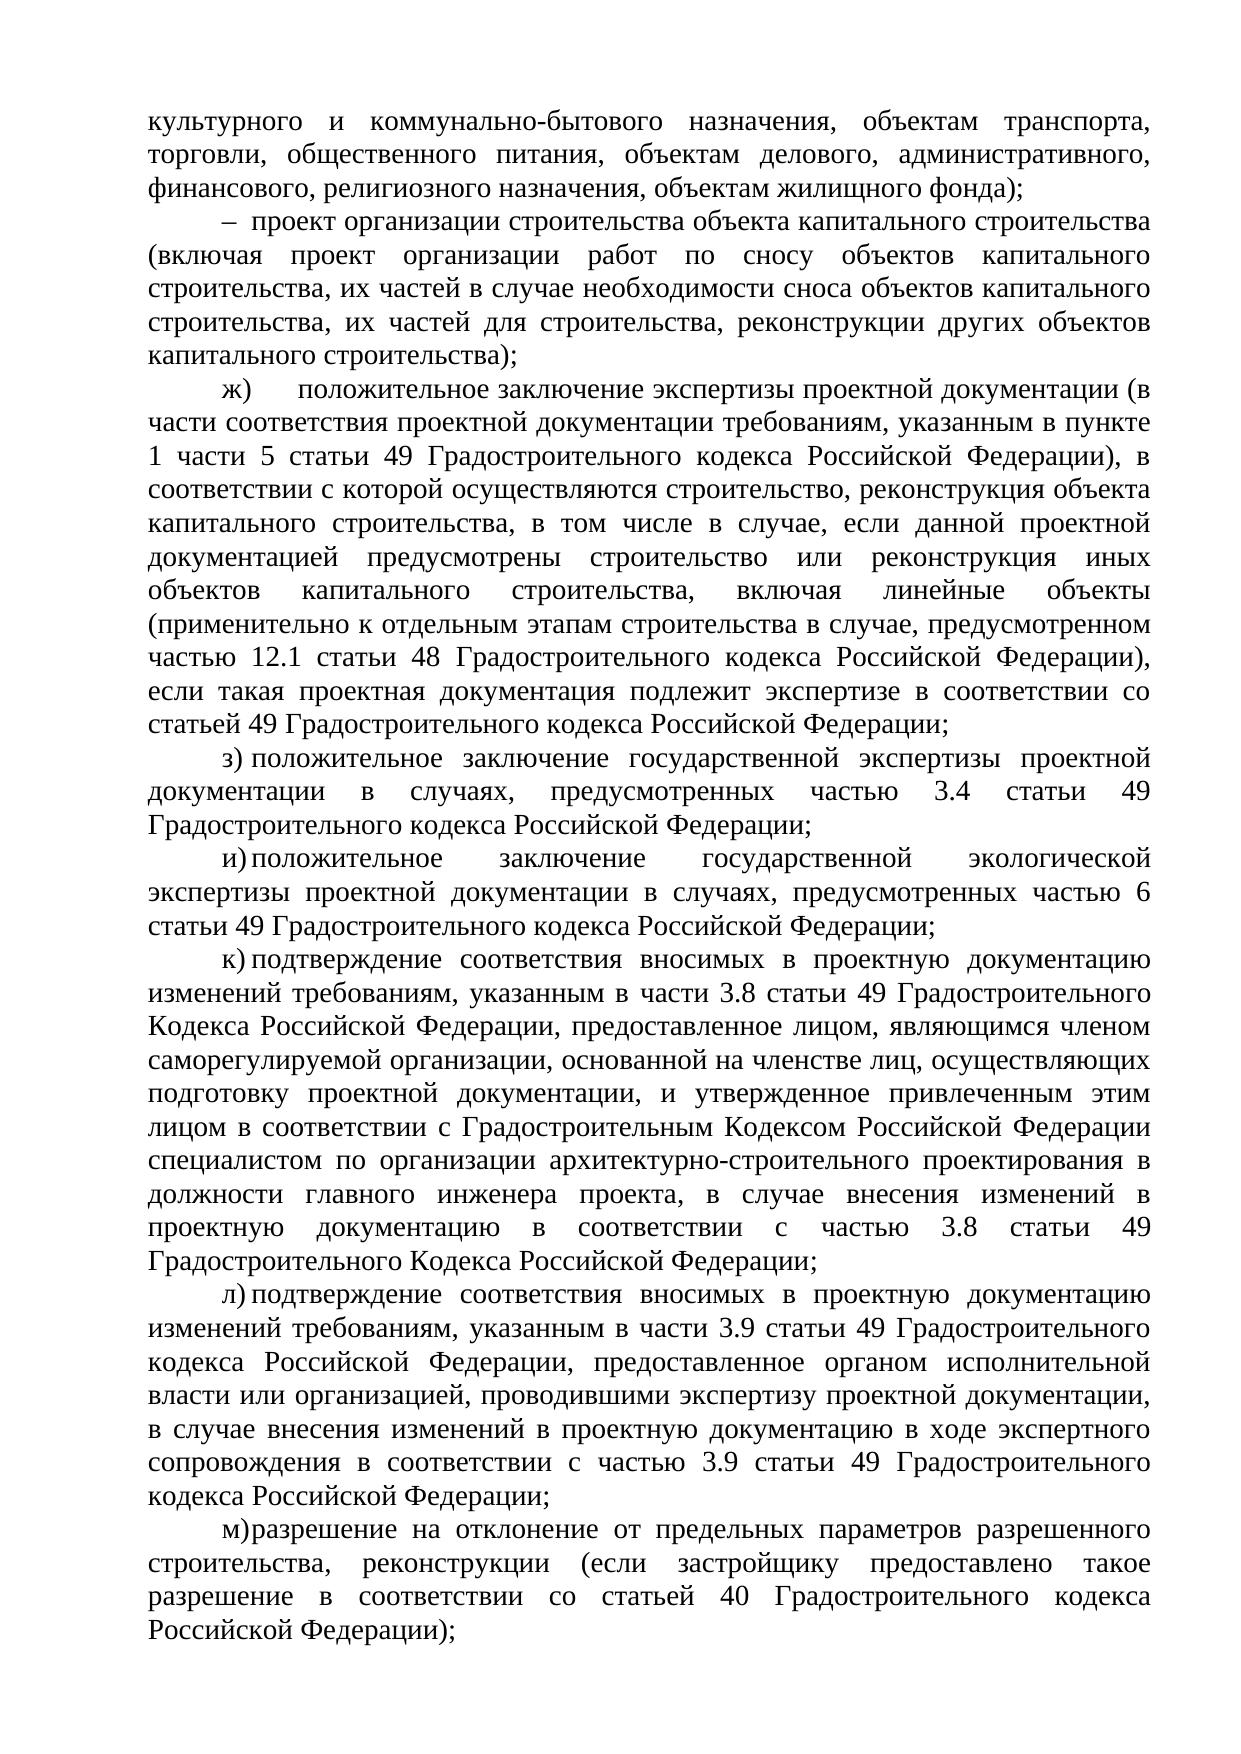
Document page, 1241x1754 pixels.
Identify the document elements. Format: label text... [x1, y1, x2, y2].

text ж) положительное заключение экспертизы проектной документации (в части соответствия проектной документации требованиям, указанным в пункте 1 части 5 статьи 49 Градостроительного кодекса Российской Федерации), в соответствии с которой осуществляются строительство, реконструкция объекта капитального строительства, в том числе в случае, если данной проектной документацией предусмотрены строительство или реконструкция иных объектов капитального строительства, включая линейные объекты (применительно к отдельным этапам строительства в случае, предусмотренном частью 12.1 статьи 48 Градостроительного кодекса Российской Федерации), если такая проектная документация подлежит экспертизе в соответствии со статьей 49 Градостроительного кодекса Российской Федерации; [148, 371, 1152, 740]
text – проект организации строительства объекта капитального строительства (включая проект организации работ по сносу объектов капитального строительства, их частей в случае необходимости сноса объектов капитального строительства, их частей для строительства, реконструкции других объектов капитального строительства); [148, 203, 1152, 371]
text и) положительное заключение государственной экологической экспертизы проектной документации в случаях, предусмотренных частью 6 статьи 49 Градостроительного кодекса Российской Федерации; [148, 841, 1152, 941]
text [148, 103, 1152, 203]
text к) подтверждение соответствия вносимых в проектную документацию изменений требованиям, указанным в части 3.8 статьи 49 Градостроительного Кодекса Российской Федерации, предоставленное лицом, являющимся членом саморегулируемой организации, основанной на членстве лиц, осуществляющих подготовку проектной документации, и утвержденное привлеченным этим лицом в соответствии с Градостроительным Кодексом Российской Федерации специалистом по организации архитектурно-строительного проектирования в должности главного инженера проекта, в случае внесения изменений в проектную документацию в соответствии с частью 3.8 статьи 49 Градостроительного Кодекса Российской Федерации; [148, 941, 1152, 1277]
text м) разрешение на отклонение от предельных параметров разрешенного строительства, реконструкции (если застройщику предоставлено такое разрешение в соответствии со статьей 40 Градостроительного кодекса Российской Федерации); [148, 1511, 1152, 1646]
text з) положительное заключение государственной экспертизы проектной документации в случаях, предусмотренных частью 3.4 статьи 49 Градостроительного кодекса Российской Федерации; [148, 740, 1152, 841]
text л) подтверждение соответствия вносимых в проектную документацию изменений требованиям, указанным в части 3.9 статьи 49 Градостроительного кодекса Российской Федерации, предоставленное органом исполнительной власти или организацией, проводившими экспертизу проектной документации, в случае внесения изменений в проектную документацию в ходе экспертного сопровождения в соответствии с частью 3.9 статьи 49 Градостроительного кодекса Российской Федерации; [148, 1277, 1152, 1511]
